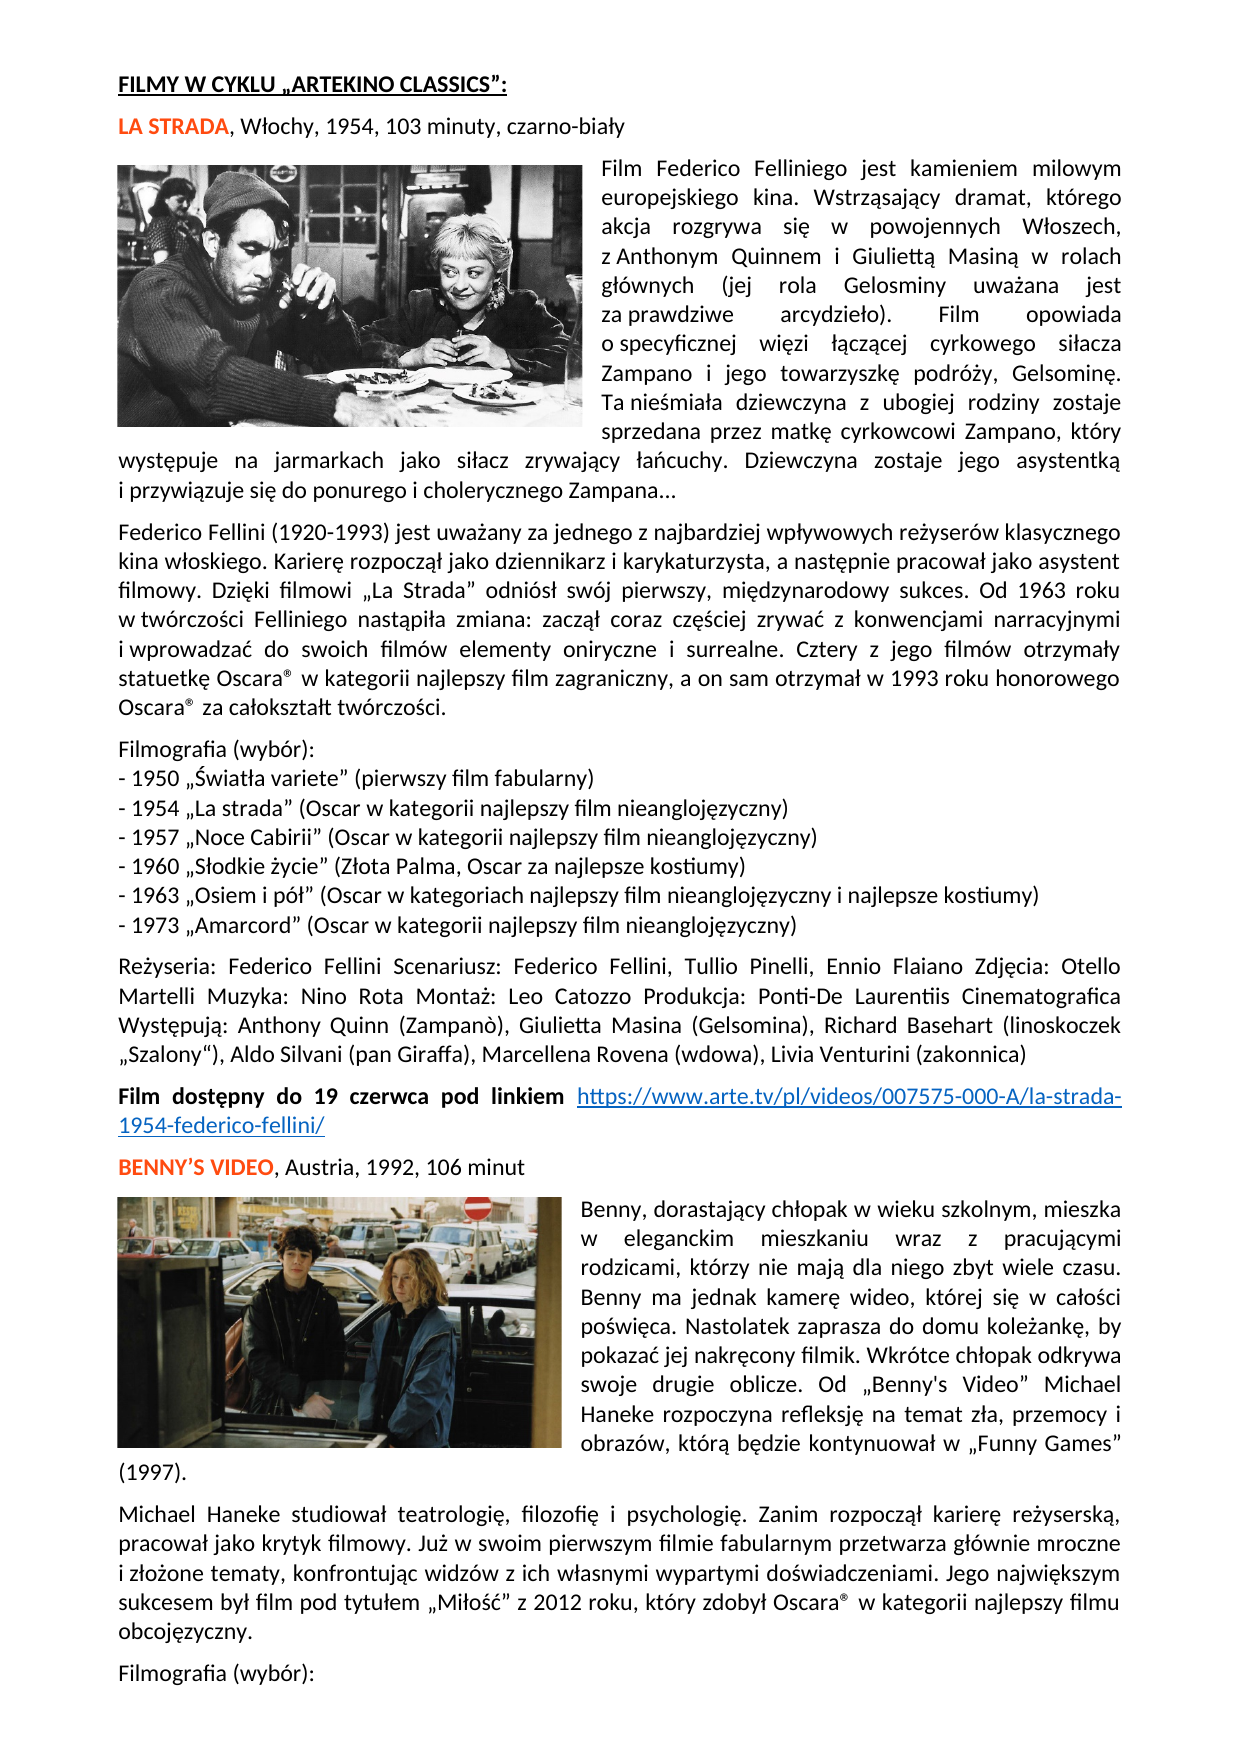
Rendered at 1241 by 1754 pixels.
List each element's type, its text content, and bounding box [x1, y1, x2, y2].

text - 1960 „Słodkie życie” (Złota Palma, Oscar za najlepsze kostiumy) [118, 851, 1122, 880]
text - 1954 „La strada” (Oscar w kategorii najlepszy film nieanglojęzyczny) [118, 793, 1122, 822]
text Film dostępny do 19 czerwca pod linkiem https://www.arte.tv/pl/videos/007575-000-A/la-strada-1954-federico-fellini/ [118, 1081, 1122, 1139]
text FILMY W CYKLU „ARTEKINO CLASSICS”: [118, 69, 1122, 99]
text - 1973 „Amarcord” (Oscar w kategorii najlepszy film nieanglojęzyczny) [118, 910, 1122, 939]
text - 1957 „Noce Cabirii” (Oscar w kategorii najlepszy film nieanglojęzyczny) [118, 822, 1122, 851]
text LA STRADA, Włochy, 1954, 103 minuty, czarno-biały [118, 111, 1122, 140]
text Michael Haneke studiował teatrologię, filozofię i psychologię. Zanim rozpoczął karierę reżyserską, pracował jako krytyk filmowy. Już w swoim pierwszym filmie fabularnym przetwarza głównie mroczne i złożone tematy, konfrontując widzów z ich własnymi wypartymi doświadczeniami. Jego największym sukcesem był film pod tytułem „Miłość” z 2012 roku, który zdobył Oscara® w kategorii najlepszy filmu obcojęzyczny. [118, 1499, 1122, 1645]
picture [117, 165, 583, 427]
text - 1963 „Osiem i pół” (Oscar w kategoriach najlepszy film nieanglojęzyczny i najlepsze kostiumy) [118, 880, 1122, 910]
text BENNY’S VIDEO, Austria, 1992, 106 minut [118, 1152, 1122, 1181]
picture [117, 1197, 562, 1448]
text Federico Fellini (1920-1993) jest uważany za jednego z najbardziej wpływowych reżyserów klasycznego kina włoskiego. Karierę rozpoczął jako dziennikarz i karykaturzysta, a następnie pracował jako asystent filmowy. Dzięki filmowi „La Strada” odniósł swój pierwszy, międzynarodowy sukces. Od 1963 roku w twórczości Felliniego nastąpiła zmiana: zaczął coraz częściej zrywać z konwencjami narracyjnymi i wprowadzać do swoich filmów elementy oniryczne i surrealne. Cztery z jego filmów otrzymały statuetkę Oscara® w kategorii najlepszy film zagraniczny, a on sam otrzymał w 1993 roku honorowego Oscara® za całokształt twórczości. [118, 517, 1122, 722]
text Filmografia (wybór): [118, 734, 1122, 763]
text - 1950 „Światła variete” (pierwszy film fabularny) [118, 763, 1122, 793]
text Filmografia (wybór): [118, 1658, 1122, 1687]
text Reżyseria: Federico Fellini Scenariusz: Federico Fellini, Tullio Pinelli, Ennio Flaiano Zdjęcia: Otello Martelli Muzyka: Nino Rota Montaż: Leo Catozzo Produkcja: Ponti-De Laurentiis Cinematografica Występują: Anthony Quinn (Zampanò), Giulietta Masina (Gelsomina), Richard Basehart (linoskoczek „Szalony“), Aldo Silvani (pan Giraffa), Marcellena Rovena (wdowa), Livia Venturini (zakonnica) [118, 951, 1122, 1068]
